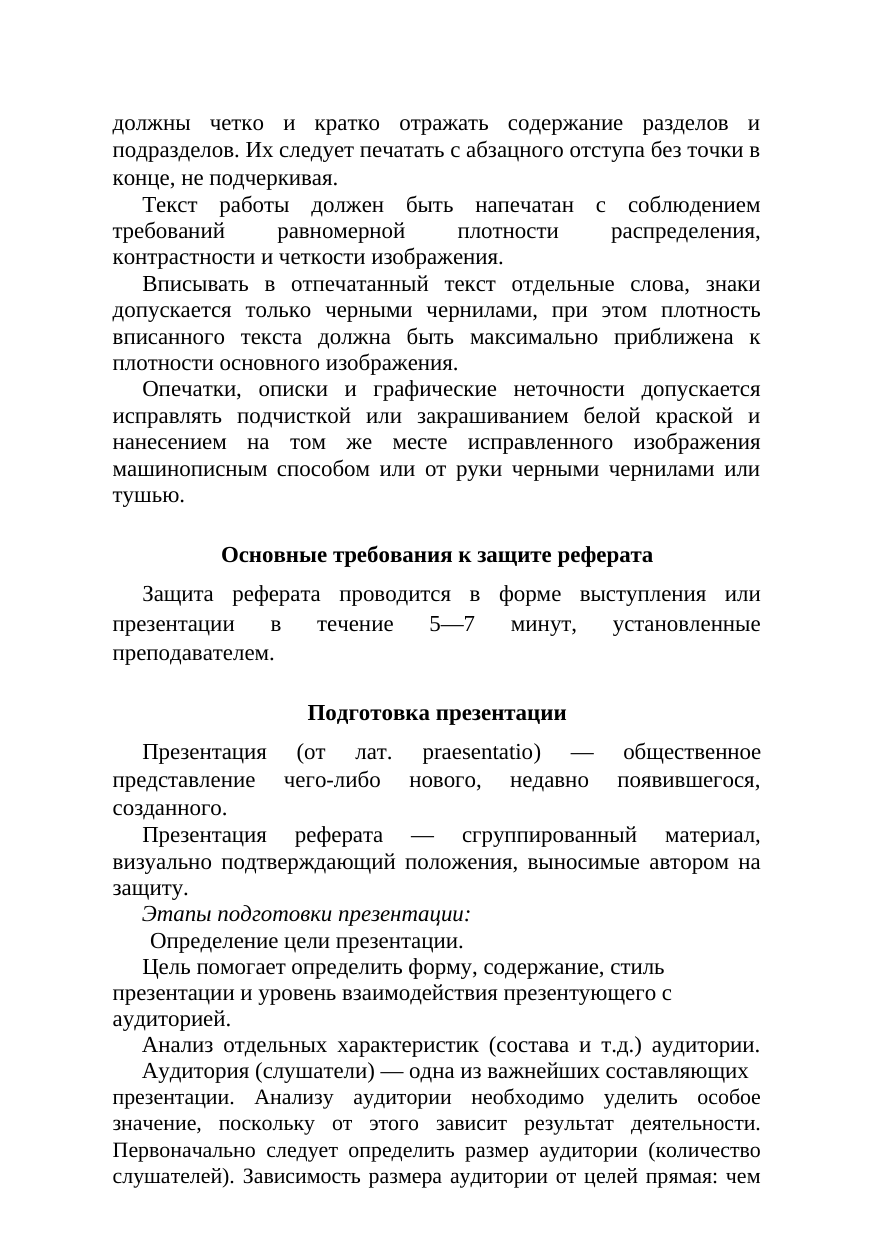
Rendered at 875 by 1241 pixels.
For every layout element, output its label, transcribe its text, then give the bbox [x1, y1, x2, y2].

text Презентация (от лат. praesentatio) — общественное представление чего-либо нового, недавно появившегося, созданного. [112, 738, 762, 820]
text Основные требования к защите реферата [112, 541, 762, 567]
text Этапы подготовки презентации: [142, 900, 762, 927]
text Подготовка презентации [112, 699, 762, 726]
text Опечатки, описки и графические неточности допускается исправлять подчисткой или закрашиванием белой краской и нанесением на том же месте исправленного изображения машинописным способом или от руки черными чернилами или тушью. [112, 376, 762, 507]
text должны четко и кратко отражать содержание разделов и подразделов. Их следует печатать с абзацного отступа без точки в конце, не подчеркивая. [112, 109, 762, 190]
text Текст работы должен быть напечатан с соблюдением требований равномерной плотности распределения, контрастности и четкости изображения. [112, 191, 762, 270]
text Вписывать в отпечатанный текст отдельные слова, знаки допускается только черными чернилами, при этом плотность вписанного текста должна быть максимально приближена к плотности основного изображения. [112, 270, 762, 375]
text Презентация реферата — сгруппированный материал, визуально подтверждающий положения, выносимые автором на защиту. [112, 822, 762, 900]
list Определение цели презентации. [141, 927, 762, 953]
text Цель помогает определить форму, содержание, стиль презентации и уровень взаимодействия презентующего с аудиторией. [112, 953, 762, 1032]
text Защита реферата проводится в форме выступления или презентации в течение 5—7 минут, установленные преподавателем. [112, 580, 762, 666]
list Анализ отдельных характеристик (состава и т.д.) аудитории. Аудитория (слушатели) — одна из важнейших составляющих [141, 1032, 762, 1084]
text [112, 1084, 762, 1188]
